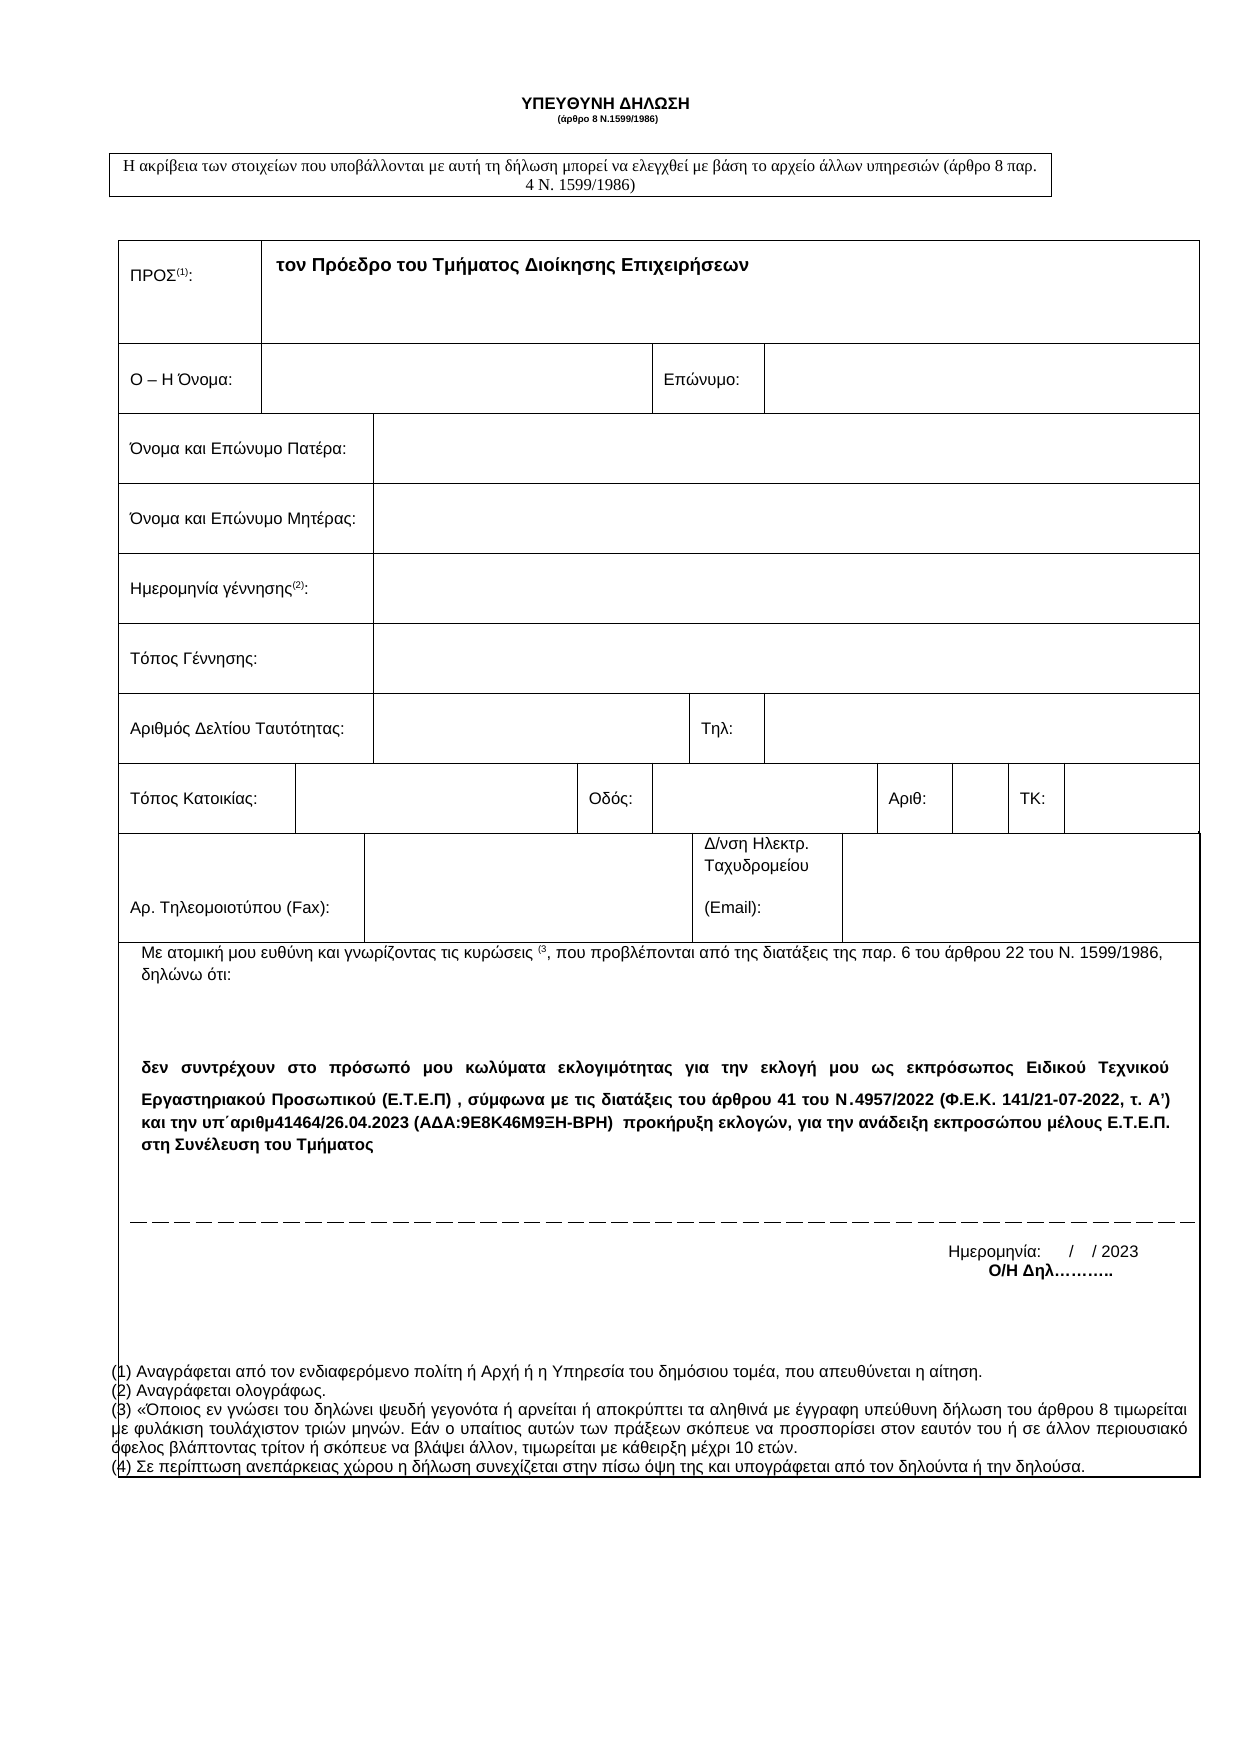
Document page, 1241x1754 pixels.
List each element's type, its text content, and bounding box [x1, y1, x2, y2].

table_cell Τηλ: [690, 694, 764, 763]
table_cell [953, 764, 1008, 832]
table_cell [262, 344, 652, 413]
table_cell [374, 624, 1199, 693]
table_cell ΤΚ: [1009, 764, 1064, 832]
table_cell Αριθμός Δελτίου Ταυτότητας: [119, 694, 373, 763]
table_cell [374, 554, 1199, 623]
text Η ακρίβεια των στοιχείων που υποβάλλονται με αυτή τη δήλωση μπορεί να ελεγχθεί με βάση το αρχείο άλλων υπηρεσιών (άρθρο 8 παρ. 4 Ν. 1599/1986) [110, 154, 1051, 196]
table_cell [765, 694, 1199, 763]
table_cell Όνομα και Επώνυμο Πατέρα: [119, 414, 373, 483]
table_cell [374, 484, 1199, 553]
table_cell Επώνυμο: [653, 344, 764, 413]
table_header τον Πρόεδρο του Τμήματος Διοίκησης Επιχειρήσεων [262, 241, 1199, 343]
table_cell Ο – Η Όνομα: [119, 344, 261, 413]
table_header ΠΡΟΣ(1): [119, 241, 261, 343]
table_cell Οδός: [578, 764, 652, 832]
table_cell Αρ. Τηλεομοιοτύπου (Fax): [119, 834, 364, 942]
table_cell [374, 694, 689, 763]
table_cell [296, 764, 577, 832]
table_cell Όνομα και Επώνυμο Μητέρας: [119, 484, 373, 553]
table_cell [1065, 764, 1199, 832]
table_cell Δ/νση Ηλεκτρ. Ταχυδρομείου (Εmail): [693, 834, 842, 942]
table_cell [653, 764, 877, 832]
table_cell Τόπος Κατοικίας: [119, 764, 295, 832]
table_cell Ημερομηνία: / / 2023 Ο/Η Δηλ……….. (1) Αναγράφεται από τον ενδιαφερόμενο πολίτη ή Αρχή ή η Υπηρεσία του δημόσιου τομέα, που απευθύνεται η αίτηση. (2) Αναγράφεται ολογράφως. (3) «Όποιος εν γνώσει του δηλώνει ψευδή γεγονότα ή αρνείται ή αποκρύπτει τα αληθινά με έγγραφη υπεύθυνη δήλωση του άρθρου 8 τιμωρείται με φυλάκιση τουλάχιστον τριών μηνών. Εάν ο υπαίτιος αυτών των πράξεων σκόπευε να προσπορίσει στον εαυτόν του ή σε άλλον περιουσιακό όφελος βλάπτοντας τρίτον ή σκόπευε να βλάψει άλλον, τιμωρείται με κάθειρξη μέχρι 10 ετών. (4) Σε περίπτωση ανεπάρκειας χώρου η δήλωση συνεχίζεται στην πίσω όψη της και υπογράφεται από τον δηλούντα ή την δηλούσα. [119, 943, 1199, 1476]
table_cell [765, 344, 1199, 413]
table_cell [365, 834, 692, 942]
table_cell [843, 834, 1199, 942]
table_cell Ημερομηνία γέννησης(2): [119, 554, 373, 623]
table_cell Αριθ: [878, 764, 952, 832]
table_cell Τόπος Γέννησης: [119, 624, 373, 693]
text (άρθρο 8 Ν.1599/1986) [118, 113, 1093, 132]
table_cell [374, 414, 1199, 483]
text ΥΠΕΥΘΥΝΗ ΔΗΛΩΣΗ [118, 94, 1093, 113]
